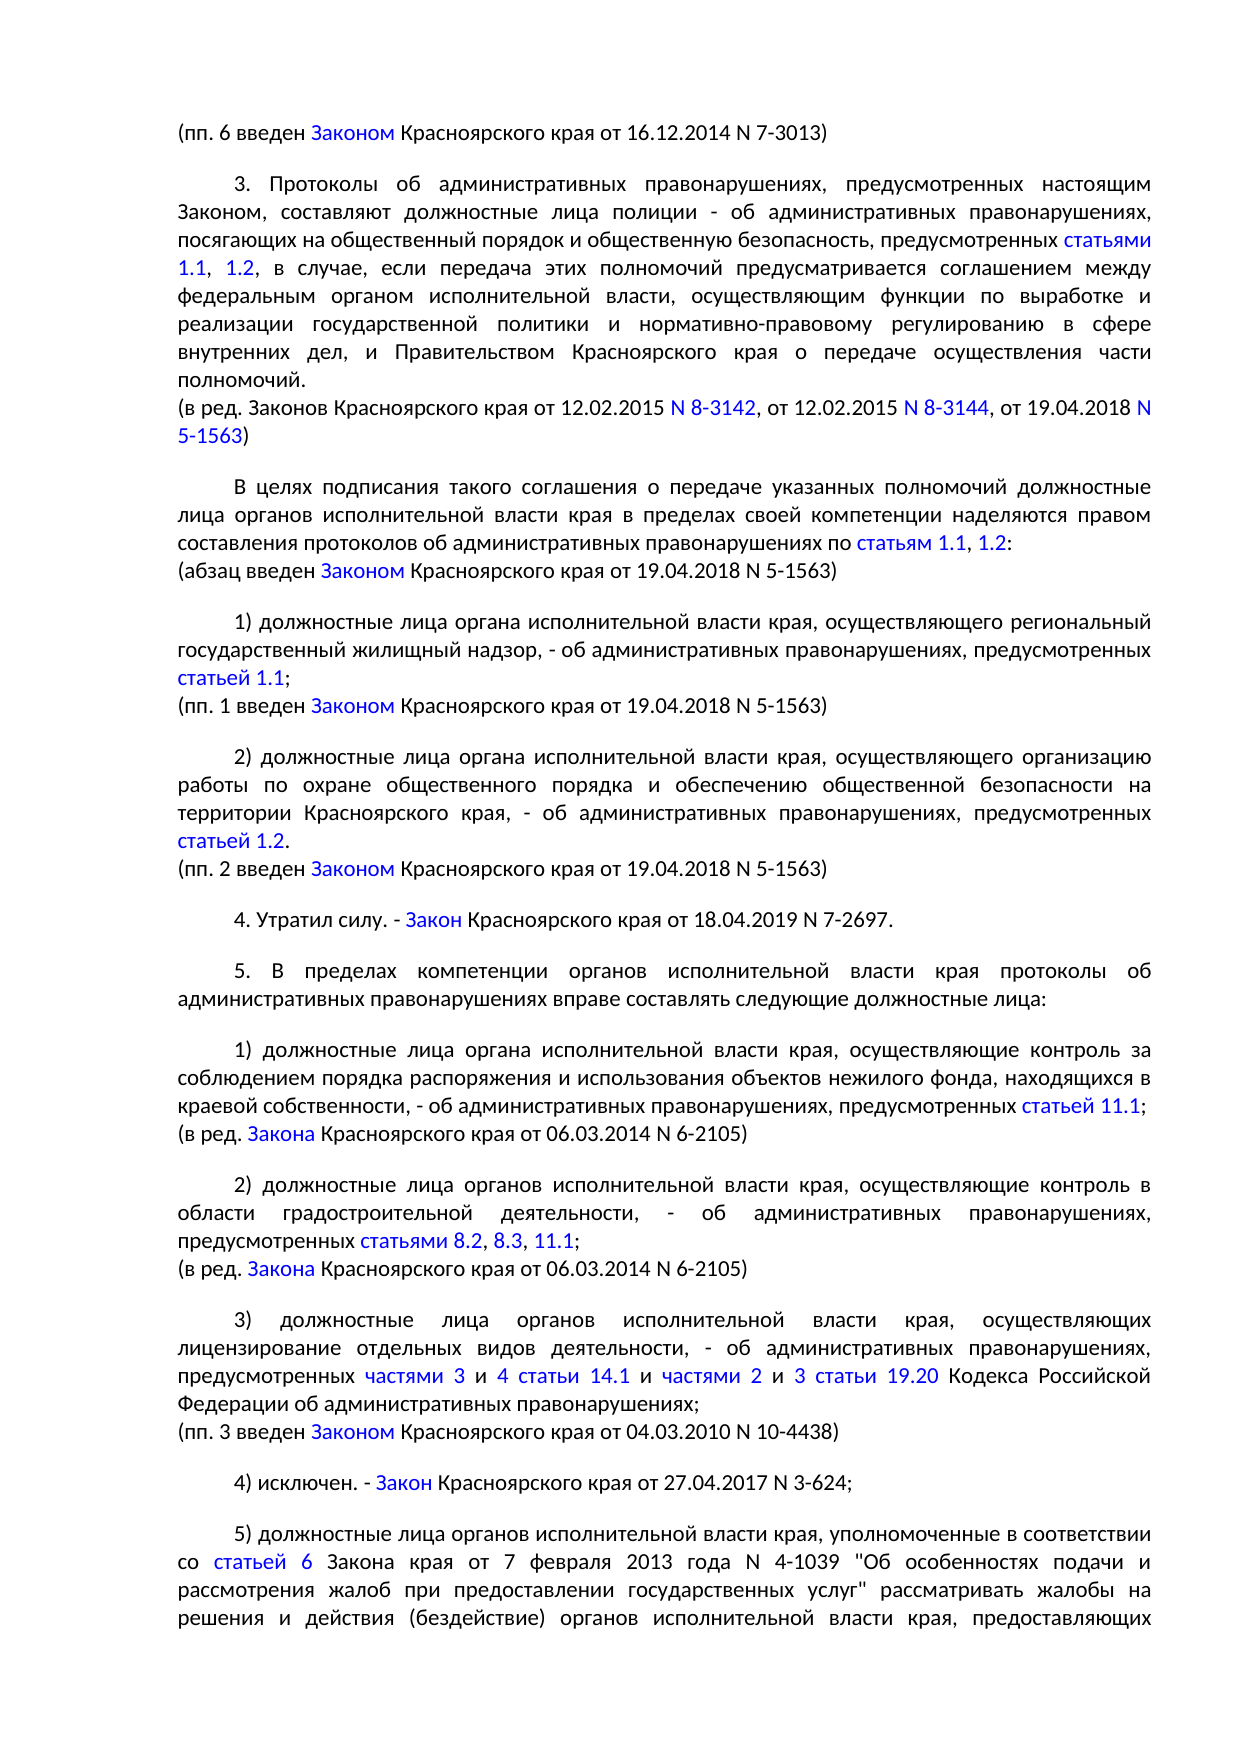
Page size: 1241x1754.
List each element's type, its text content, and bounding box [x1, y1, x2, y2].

text (в ред. Законов Красноярского края от 12.02.2015 N 8-3142, от 12.02.2015 N 8-3144, от 19.04.2018 N 5-1563) [177, 393, 1152, 449]
text В целях подписания такого соглашения о передаче указанных полномочий должностные лица органов исполнительной власти края в пределах своей компетенции наделяются правом составления протоколов об административных правонарушениях по статьям 1.1, 1.2: [177, 472, 1152, 556]
text 3. Протоколы об административных правонарушениях, предусмотренных настоящим Законом, составляют должностные лица полиции - об административных правонарушениях, посягающих на общественный порядок и общественную безопасность, предусмотренных статьями 1.1, 1.2, в случае, если передача этих полномочий предусматривается соглашением между федеральным органом исполнительной власти, осуществляющим функции по выработке и реализации государственной политики и нормативно-правовому регулированию в сфере внутренних дел, и Правительством Красноярского края о передаче осуществления части полномочий. [177, 169, 1152, 393]
text (в ред. Закона Красноярского края от 06.03.2014 N 6-2105) [177, 1119, 1152, 1147]
text 3) должностные лица органов исполнительной власти края, осуществляющих лицензирование отдельных видов деятельности, - об административных правонарушениях, предусмотренных частями 3 и 4 статьи 14.1 и частями 2 и 3 статьи 19.20 Кодекса Российской Федерации об административных правонарушениях; [177, 1305, 1152, 1417]
text (пп. 2 введен Законом Красноярского края от 19.04.2018 N 5-1563) [177, 854, 1152, 882]
text 4) исключен. - Закон Красноярского края от 27.04.2017 N 3-624; [177, 1468, 1152, 1496]
text 1) должностные лица органа исполнительной власти края, осуществляющие контроль за соблюдением порядка распоряжения и использования объектов нежилого фонда, находящихся в краевой собственности, - об административных правонарушениях, предусмотренных статьей 11.1; [177, 1035, 1152, 1119]
text 4. Утратил силу. - Закон Красноярского края от 18.04.2019 N 7-2697. [177, 905, 1152, 933]
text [177, 1519, 1152, 1631]
text 1) должностные лица органа исполнительной власти края, осуществляющего региональный государственный жилищный надзор, - об административных правонарушениях, предусмотренных статьей 1.1; [177, 607, 1152, 691]
text (абзац введен Законом Красноярского края от 19.04.2018 N 5-1563) [177, 556, 1152, 584]
text 5. В пределах компетенции органов исполнительной власти края протоколы об административных правонарушениях вправе составлять следующие должностные лица: [177, 956, 1152, 1012]
text (пп. 6 введен Законом Красноярского края от 16.12.2014 N 7-3013) [177, 118, 1152, 146]
text (пп. 1 введен Законом Красноярского края от 19.04.2018 N 5-1563) [177, 691, 1152, 719]
text (в ред. Закона Красноярского края от 06.03.2014 N 6-2105) [177, 1254, 1152, 1282]
text 2) должностные лица органов исполнительной власти края, осуществляющие контроль в области градостроительной деятельности, - об административных правонарушениях, предусмотренных статьями 8.2, 8.3, 11.1; [177, 1170, 1152, 1254]
text 2) должностные лица органа исполнительной власти края, осуществляющего организацию работы по охране общественного порядка и обеспечению общественной безопасности на территории Красноярского края, - об административных правонарушениях, предусмотренных статьей 1.2. [177, 742, 1152, 854]
text (пп. 3 введен Законом Красноярского края от 04.03.2010 N 10-4438) [177, 1417, 1152, 1445]
